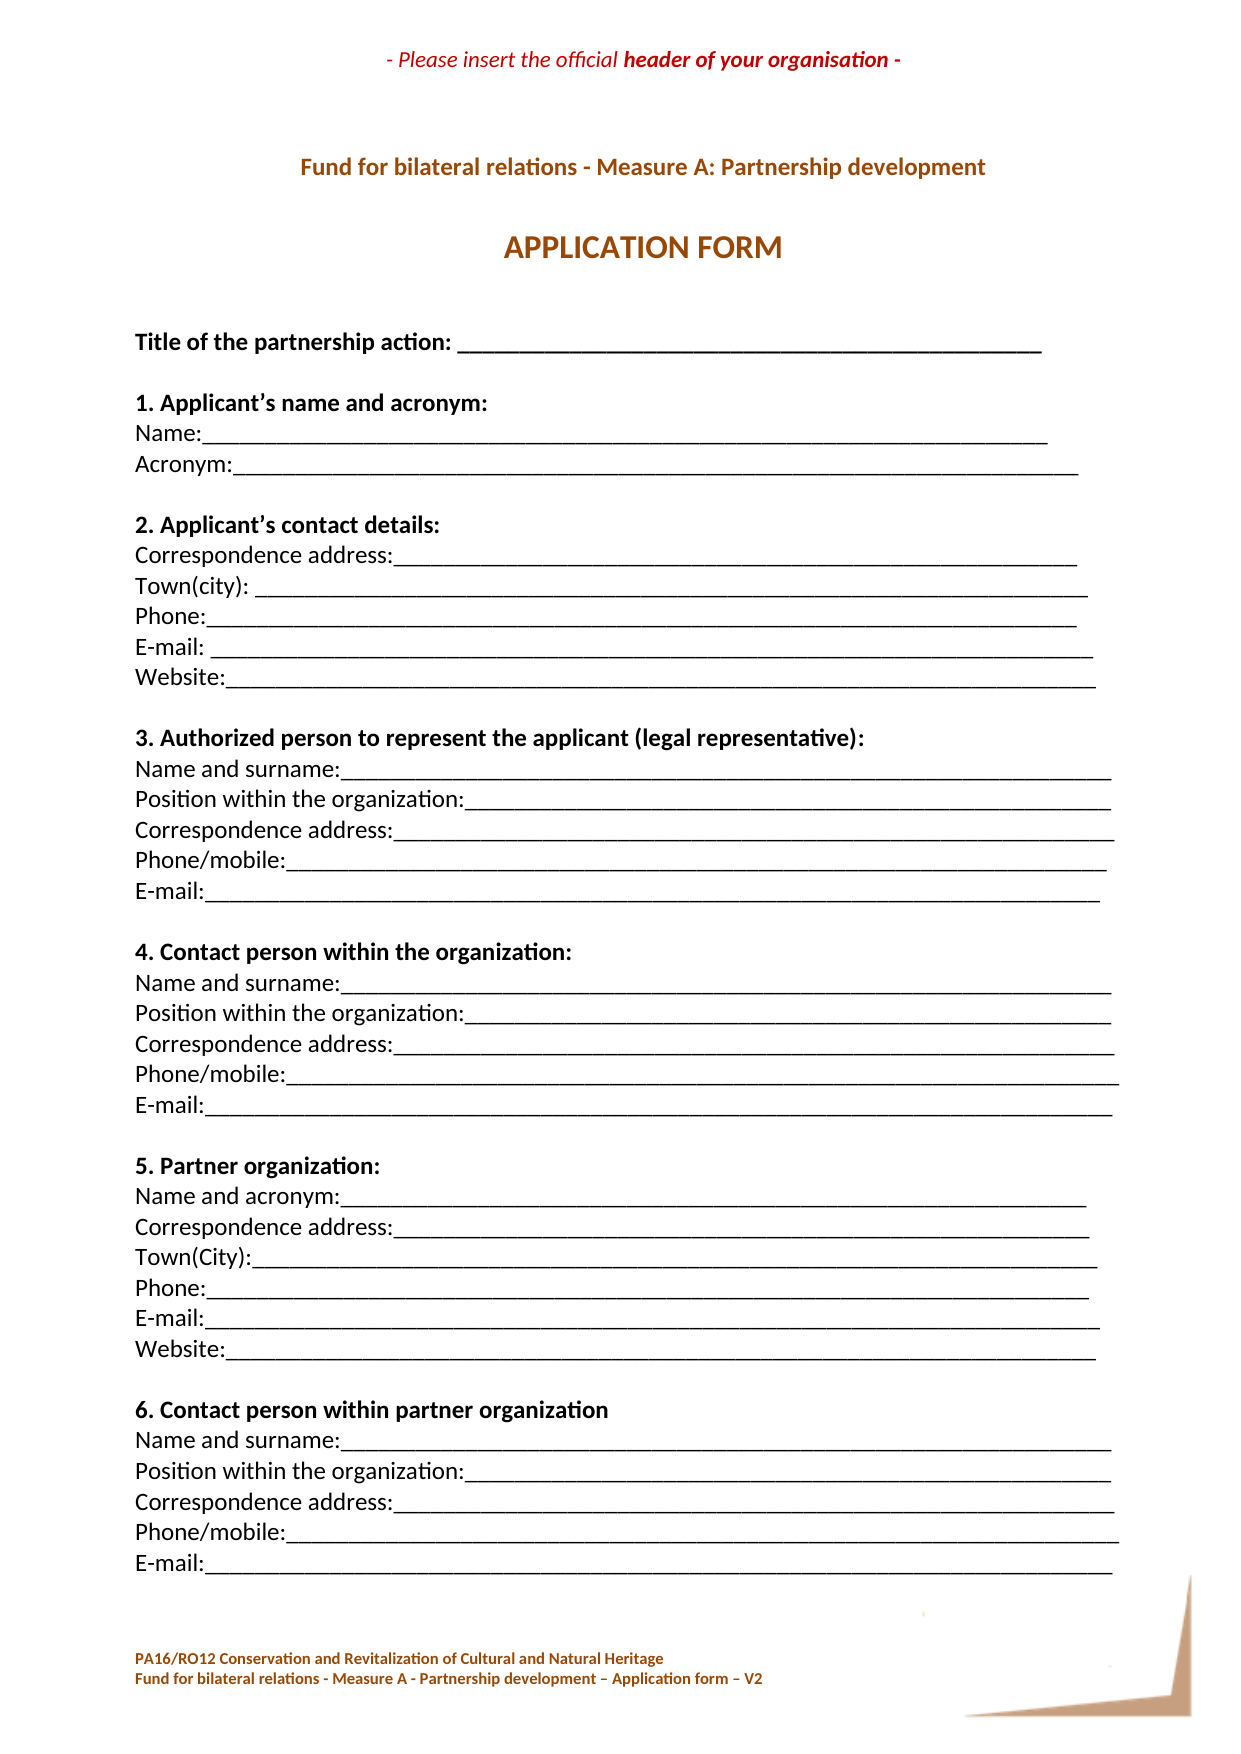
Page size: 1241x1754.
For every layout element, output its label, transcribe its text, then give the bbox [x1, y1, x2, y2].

text Title of the partnership action: _______________________________________________ [135, 326, 1152, 356]
text Correspondence address:__________________________________________________________ [135, 1486, 1152, 1516]
text Acronym:____________________________________________________________________ [135, 448, 1152, 478]
text Phone:_______________________________________________________________________ [135, 1272, 1152, 1302]
text APPLICATION FORM [135, 226, 1152, 267]
text Name and surname:______________________________________________________________ [135, 1424, 1152, 1455]
picture [917, 1575, 1195, 1721]
text E-mail: _______________________________________________________________________ [135, 631, 1152, 662]
text Town(City):____________________________________________________________________ [135, 1241, 1152, 1272]
text Position within the organization:____________________________________________________ [135, 1455, 1152, 1486]
text 5. Partner organization: [135, 1150, 1152, 1180]
text Position within the organization:____________________________________________________ [135, 784, 1152, 814]
text Website:______________________________________________________________________ [135, 1333, 1152, 1363]
text 1. Applicant’s name and acronym: [135, 387, 1152, 417]
text E-mail:_________________________________________________________________________ [135, 1547, 1152, 1577]
text Town(city): ___________________________________________________________________ [135, 570, 1152, 601]
text Fund for bilateral relations - Measure A: Partnership development [135, 151, 1152, 182]
text Website:______________________________________________________________________ [135, 662, 1152, 692]
text Name and surname:______________________________________________________________ [135, 967, 1152, 997]
text Correspondence address:__________________________________________________________ [135, 814, 1152, 845]
text Name:____________________________________________________________________ [135, 417, 1152, 448]
text E-mail:________________________________________________________________________ [135, 875, 1152, 906]
text Correspondence address:__________________________________________________________ [135, 1028, 1152, 1058]
text Position within the organization:____________________________________________________ [135, 997, 1152, 1028]
text 4. Contact person within the organization: [135, 936, 1152, 967]
text Phone:______________________________________________________________________ [135, 601, 1152, 631]
text 6. Contact person within partner organization [135, 1394, 1152, 1424]
text Phone/mobile:___________________________________________________________________ [135, 1516, 1152, 1547]
text 3. Authorized person to represent the applicant (legal representative): [135, 723, 1152, 753]
text Correspondence address:_______________________________________________________ [135, 539, 1152, 570]
text Correspondence address:________________________________________________________ [135, 1211, 1152, 1241]
text Phone/mobile:___________________________________________________________________ [135, 1058, 1152, 1089]
text 2. Applicant’s contact details: [135, 509, 1152, 539]
text Phone/mobile:__________________________________________________________________ [135, 845, 1152, 875]
text E-mail:________________________________________________________________________ [135, 1302, 1152, 1333]
text Name and surname:______________________________________________________________ [135, 753, 1152, 784]
text Name and acronym:____________________________________________________________ [135, 1180, 1152, 1211]
text E-mail:_________________________________________________________________________ [135, 1089, 1152, 1119]
